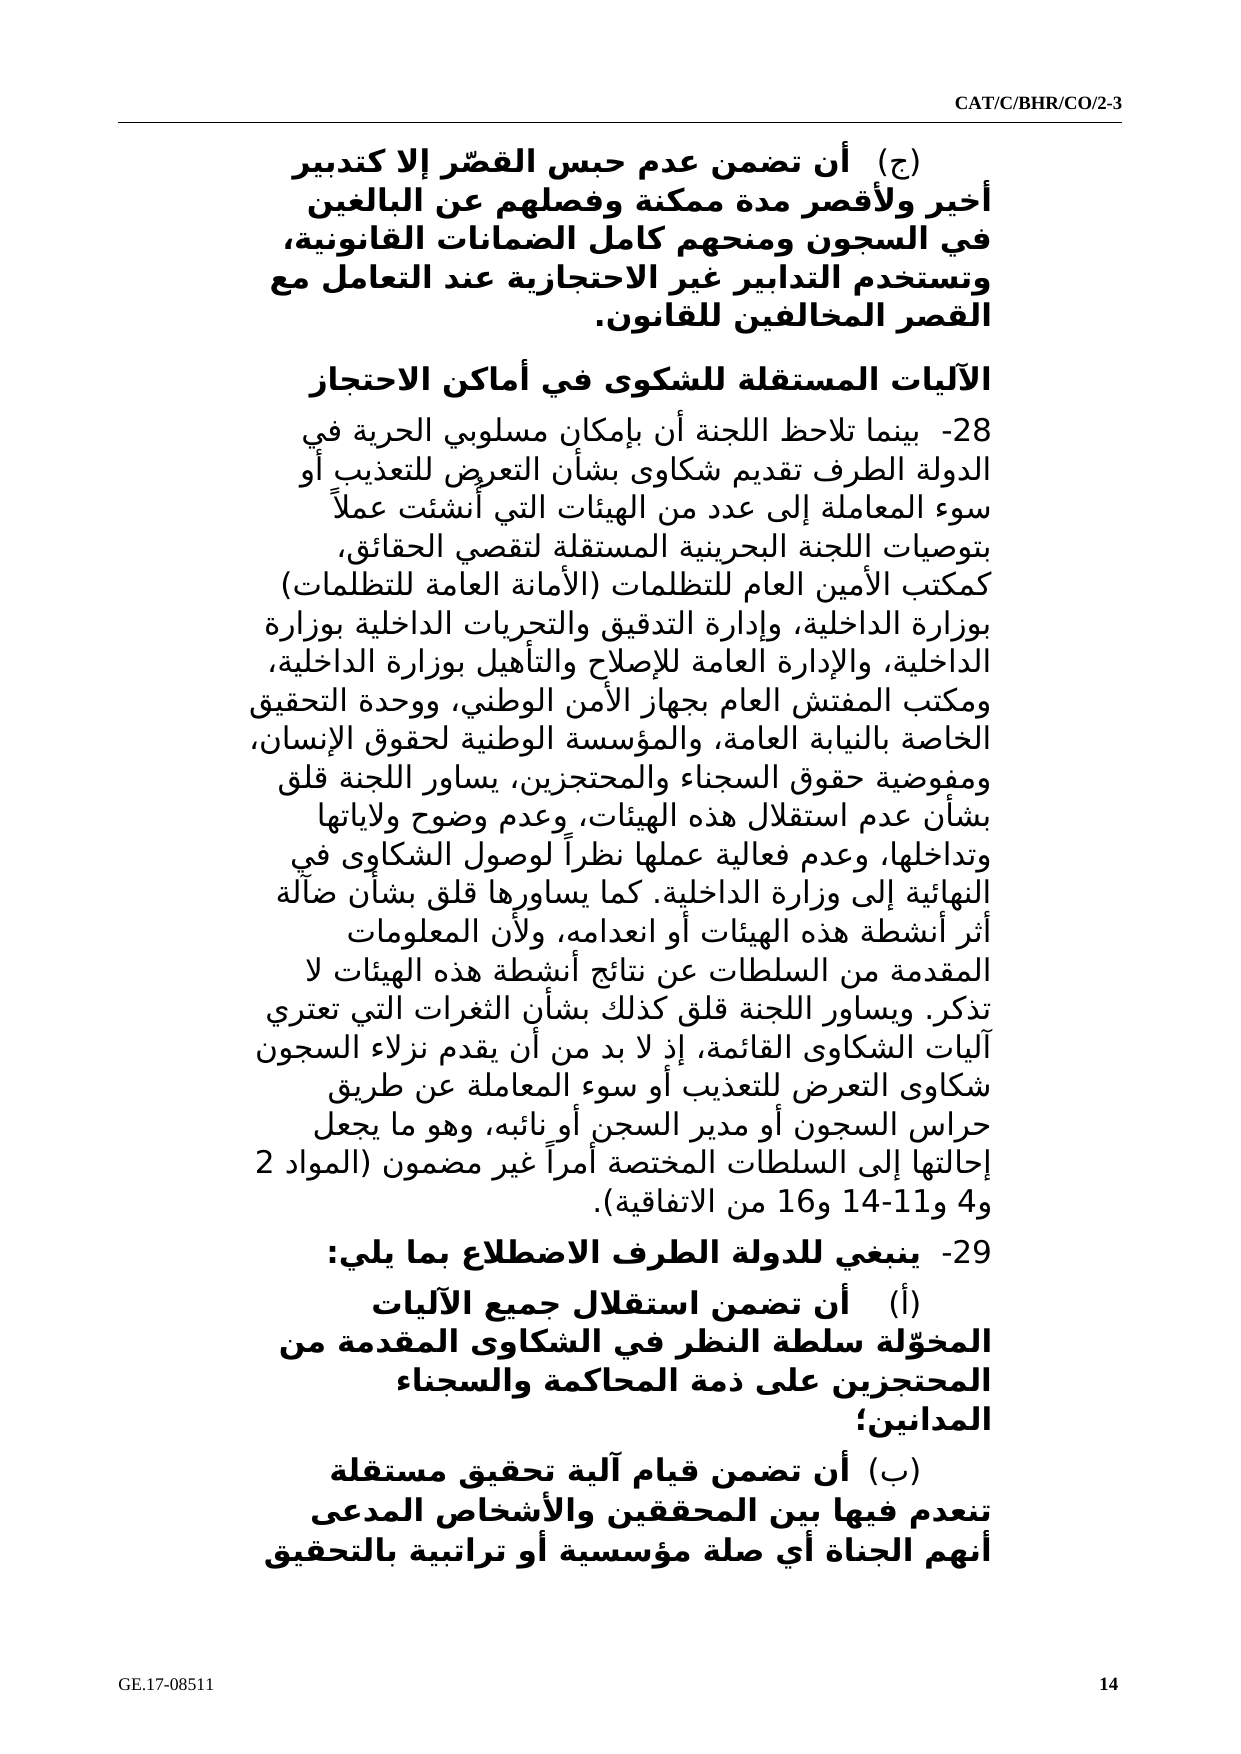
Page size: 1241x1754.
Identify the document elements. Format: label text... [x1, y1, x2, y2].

text 29- ينبغي للدولة الطرف الاضطلاع بما يلي: [248, 1232, 992, 1271]
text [248, 1450, 992, 1569]
text الآليات المستقلة للشكوى في أماكن الاحتجاز [248, 359, 1122, 398]
text (ج) أن تضمن عدم حبس القصّر إلا كتدبير أخير ولأقصر مدة ممكنة وفصلهم عن البالغين في السجون ومنحهم كامل الضمانات القانونية، وتستخدم التدابير غير الاحتجازية عند التعامل مع القصر المخالفين للقانون. [248, 142, 992, 334]
text 28- بينما تلاحظ اللجنة أن بإمكان مسلوبي الحرية في الدولة الطرف تقديم شكاوى بشأن التعرض للتعذيب أو سوء المعاملة إلى عدد من الهيئات التي أُنشئت عملاً بتوصيات اللجنة البحرينية المستقلة لتقصي الحقائق، كمكتب الأمين العام للتظلمات (الأمانة العامة للتظلمات) بوزارة الداخلية، وإدارة التدقيق والتحريات الداخلية بوزارة الداخلية، والإدارة العامة للإصلاح والتأهيل بوزارة الداخلية، ومكتب المفتش العام بجهاز الأمن الوطني، ووحدة التحقيق الخاصة بالنيابة العامة، والمؤسسة الوطنية لحقوق الإنسان، ومفوضية حقوق السجناء والمحتجزين، يساور اللجنة قلق بشأن عدم استقلال هذه الهيئات، وعدم وضوح ولاياتها وتداخلها، وعدم فعالية عملها نظراً لوصول الشكاوى في النهائية إلى وزارة الداخلية. كما يساورها قلق بشأن ضآلة أثر أنشطة هذه الهيئات أو انعدامه، ولأن المعلومات المقدمة من السلطات عن نتائج أنشطة هذه الهيئات لا تذكر. ويساور اللجنة قلق كذلك بشأن الثغرات التي تعتري آليات الشكاوى القائمة، إذ لا بد من أن يقدم نزلاء السجون شكاوى التعرض للتعذيب أو سوء المعاملة عن طريق حراس السجون أو مدير السجن أو نائبه، وهو ما يجعل إحالتها إلى السلطات المختصة أمراً غير مضمون (المواد 2 و4 و11-14 و16 من الاتفاقية). [248, 411, 992, 1220]
text (أ) أن تضمن استقلال جميع الآليات المخوّلة سلطة النظر في الشكاوى المقدمة من المحتجزين على ذمة المحاكمة والسجناء المدانين؛ [248, 1283, 992, 1438]
